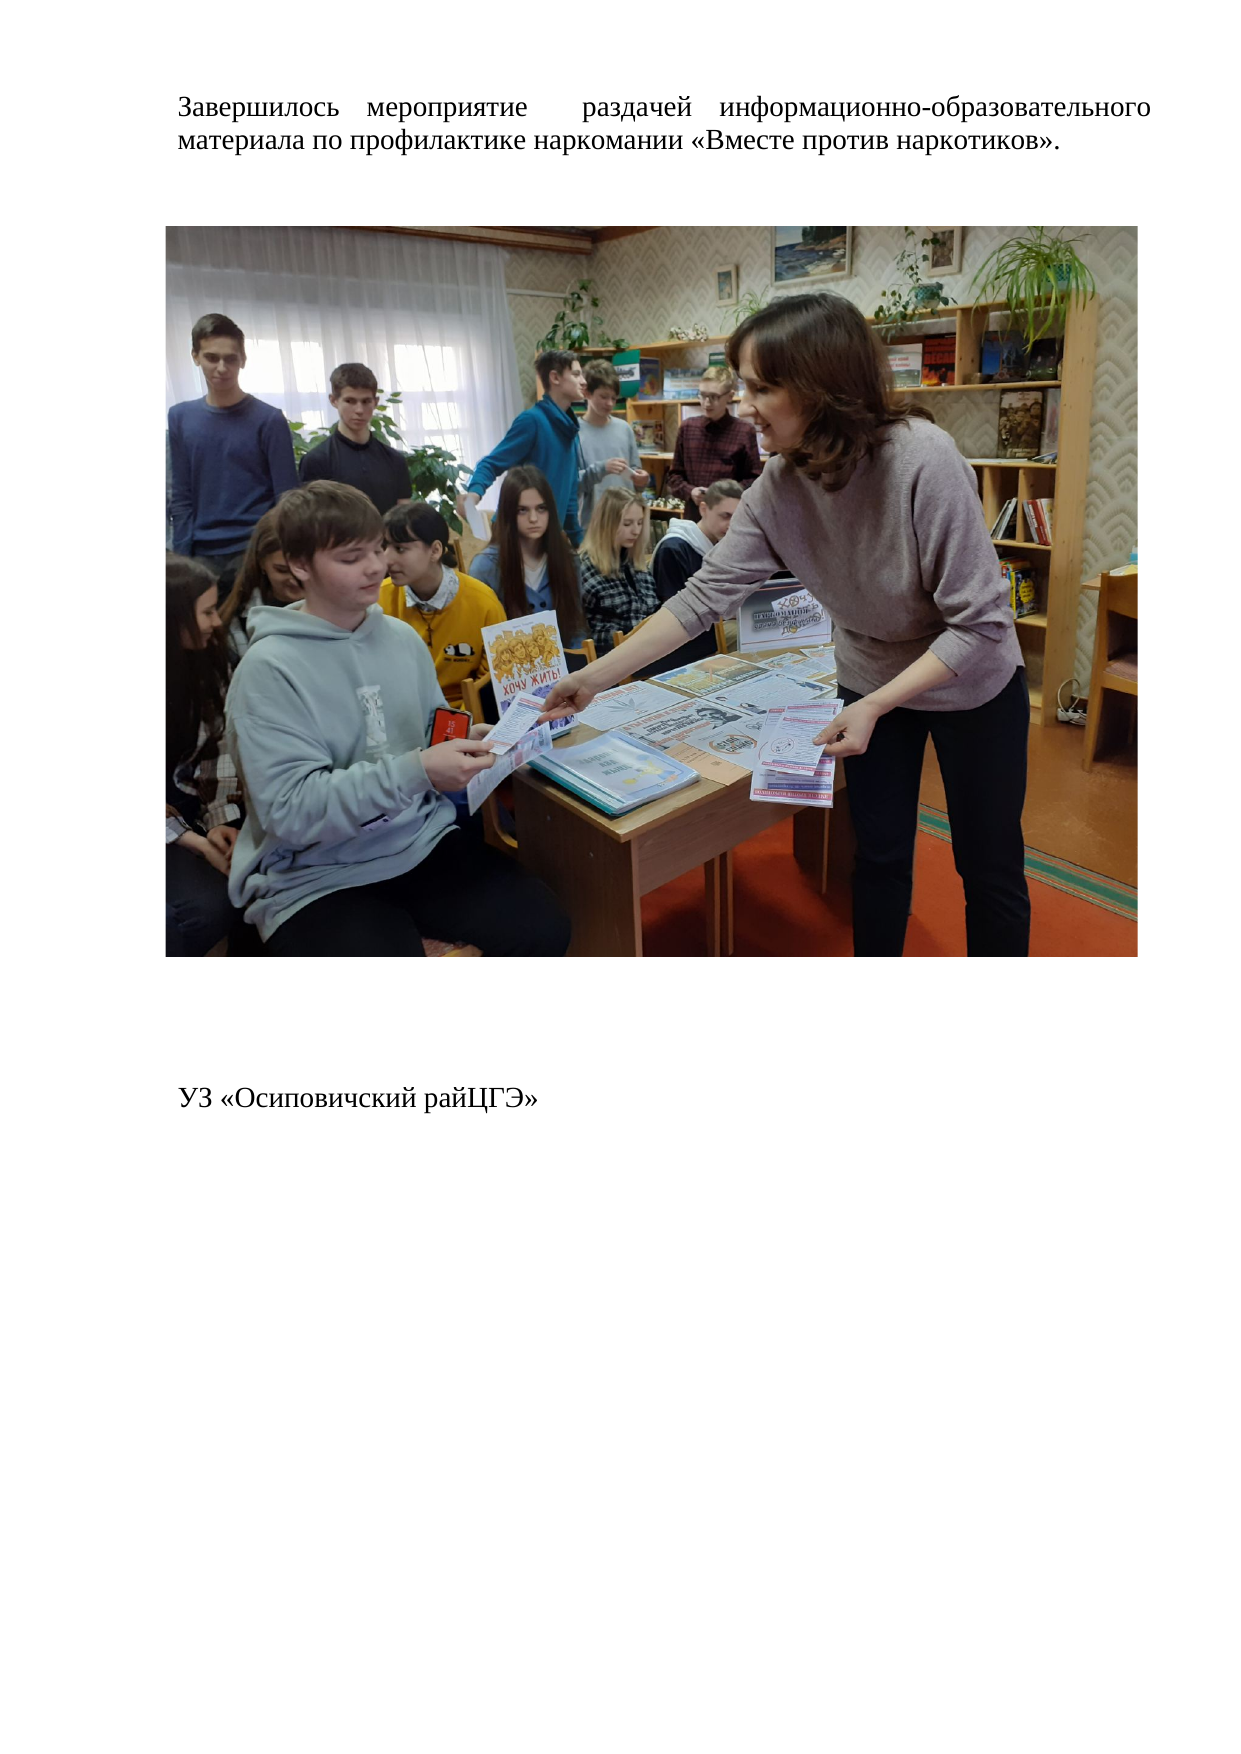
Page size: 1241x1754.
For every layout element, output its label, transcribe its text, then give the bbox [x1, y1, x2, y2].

text Завершилось мероприятие раздачей информационно-образовательного материала по профилактике наркомании «Вместе против наркотиков». [177, 89, 1152, 156]
text УЗ «Осиповичский райЦГЭ» [177, 1080, 1152, 1113]
picture [165, 226, 1138, 957]
